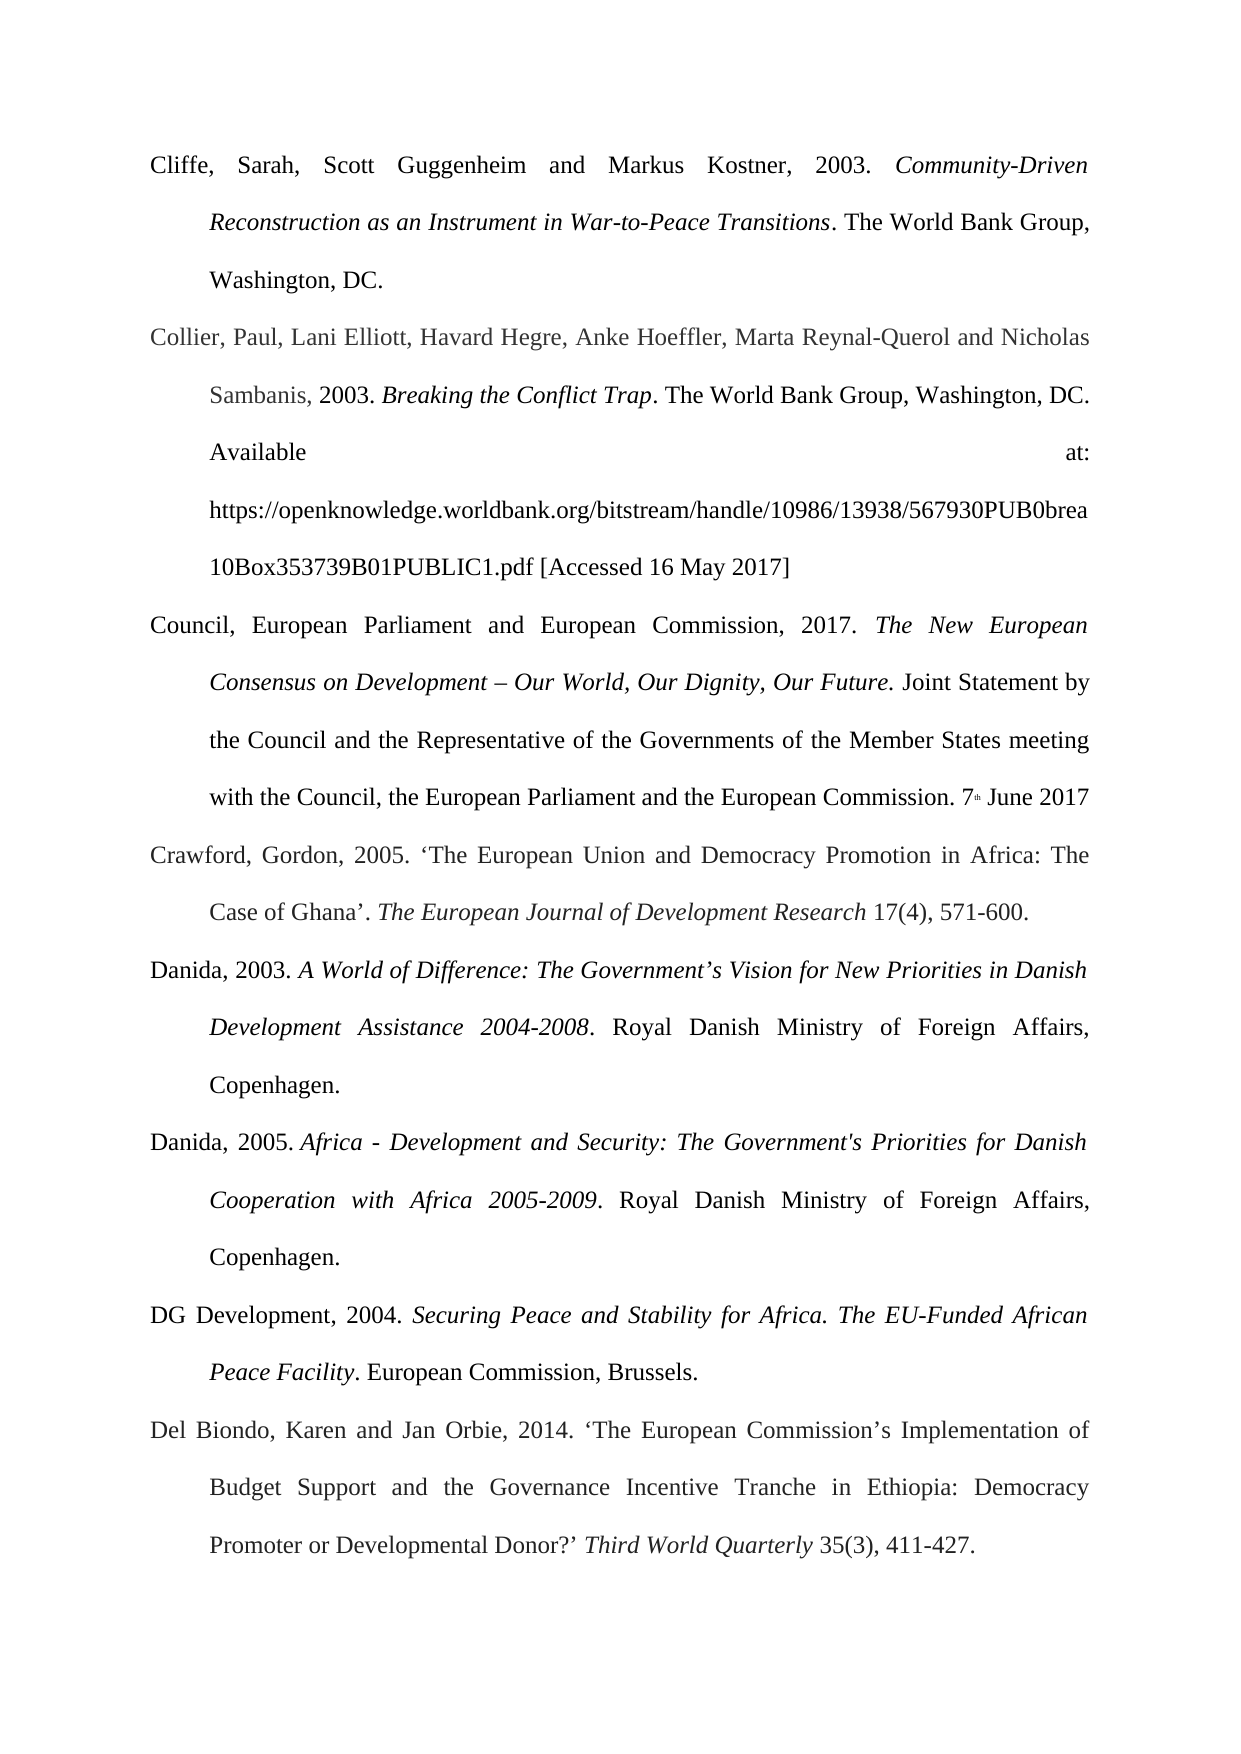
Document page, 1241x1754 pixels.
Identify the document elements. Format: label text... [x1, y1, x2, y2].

text Collier, Paul, Lani Elliott, Havard Hegre, Anke Hoeffler, Marta Reynal-Querol and Nicholas Sambanis, 2003. Breaking the Conflict Trap. The World Bank Group, Washington, DC. Available at: https://openknowledge.worldbank.org/bitstream/handle/10986/13938/567930PUB0brea10Box353739B01PUBLIC1.pdf [Accessed 16 May 2017] [150, 351, 1090, 581]
text Cliffe, Sarah, Scott Guggenheim and Markus Kostner, 2003. Community-Driven Reconstruction as an Instrument in War-to-Peace Transitions. The World Bank Group, Washington, DC. [150, 150, 1090, 294]
text Del Biondo, Karen and Jan Orbie, 2014. ‘The European Commission’s Implementation of Budget Support and the Governance Incentive Tranche in Ethiopia: Democracy Promoter or Developmental Donor?’ Third World Quarterly 35(3), 411-427. [150, 1444, 1090, 1559]
text Council, European Parliament and European Commission, 2017. The New European Consensus on Development – Our World, Our Dignity, Our Future. Joint Statement by the Council and the Representative of the Governments of the Member States meeting with the Council, the European Parliament and the European Commission. 7th June 2017 [150, 610, 1090, 811]
text Danida, 2003. A World of Difference: The Government’s Vision for New Priorities in Danish Development Assistance 2004-2008. Royal Danish Ministry of Foreign Affairs, Copenhagen. [150, 955, 1090, 1099]
text Danida, 2005. Africa - Development and Security: The Government's Priorities for Danish Cooperation with Africa 2005-2009. Royal Danish Ministry of Foreign Affairs, Copenhagen. [150, 1127, 1090, 1271]
text Crawford, Gordon, 2005. ‘The European Union and Democracy Promotion in Africa: The Case of Ghana’. The European Journal of Development Research 17(4), 571-600. [150, 869, 1090, 926]
text DG Development, 2004. Securing Peace and Stability for Africa. The EU-Funded African Peace Facility. European Commission, Brussels. [150, 1300, 1090, 1386]
